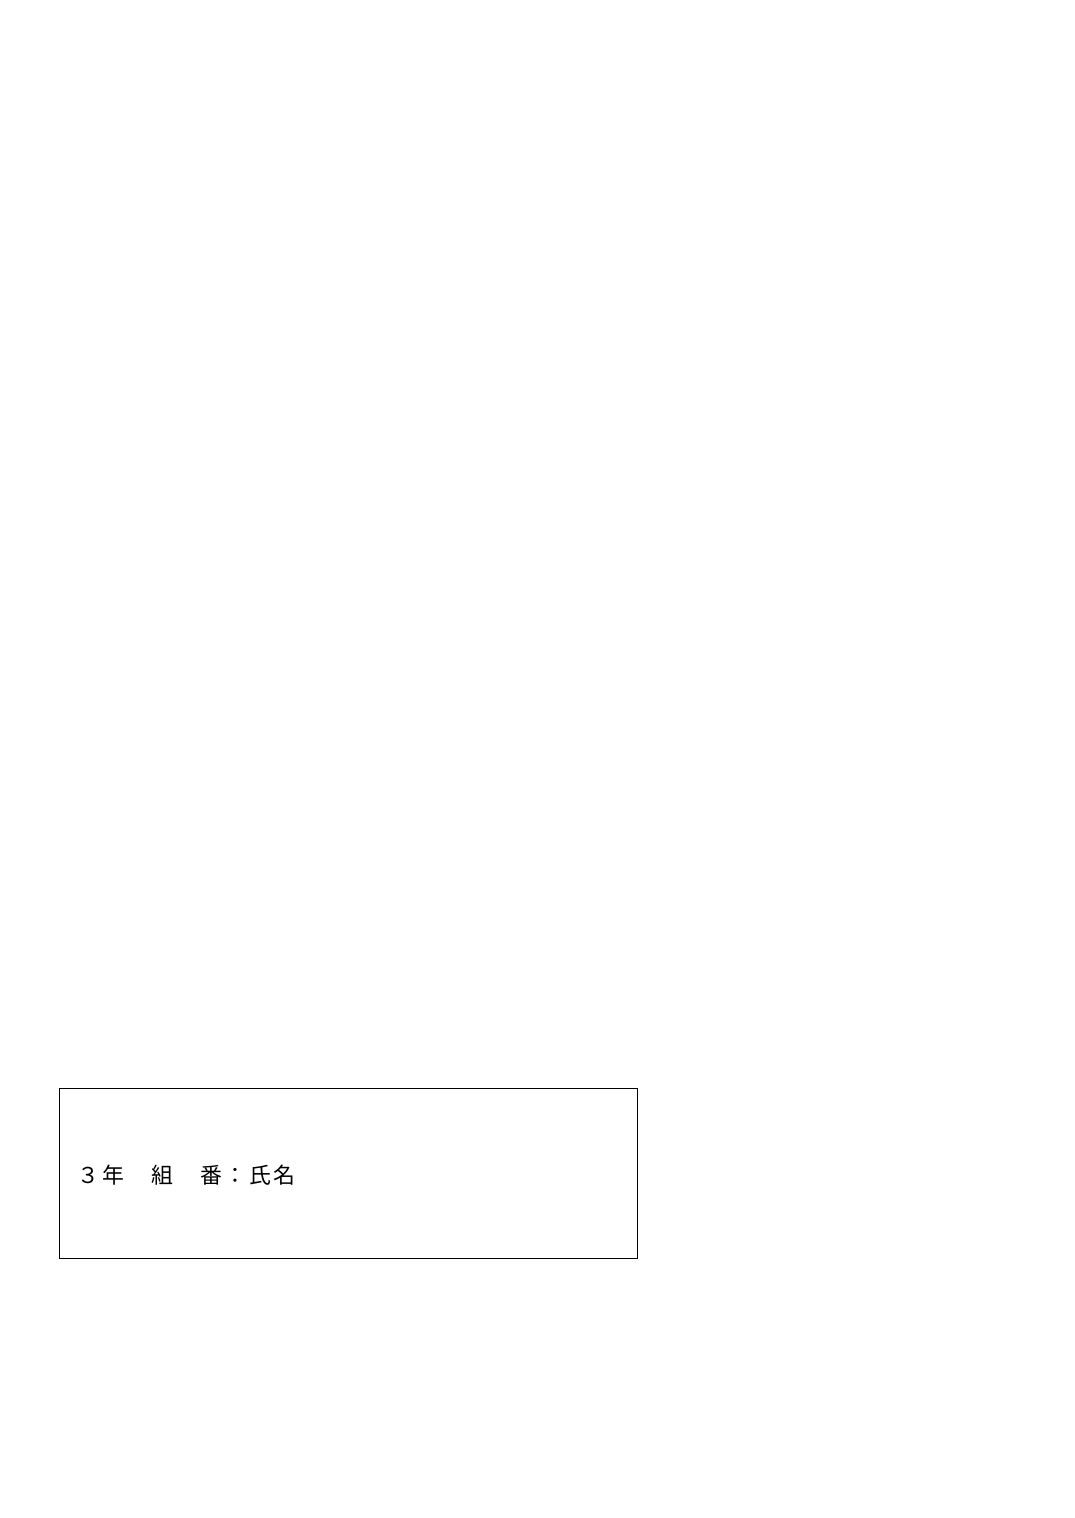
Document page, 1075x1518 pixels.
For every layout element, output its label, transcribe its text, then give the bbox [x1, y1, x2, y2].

table_header ３年 組 番：氏名 [60, 1089, 637, 1258]
